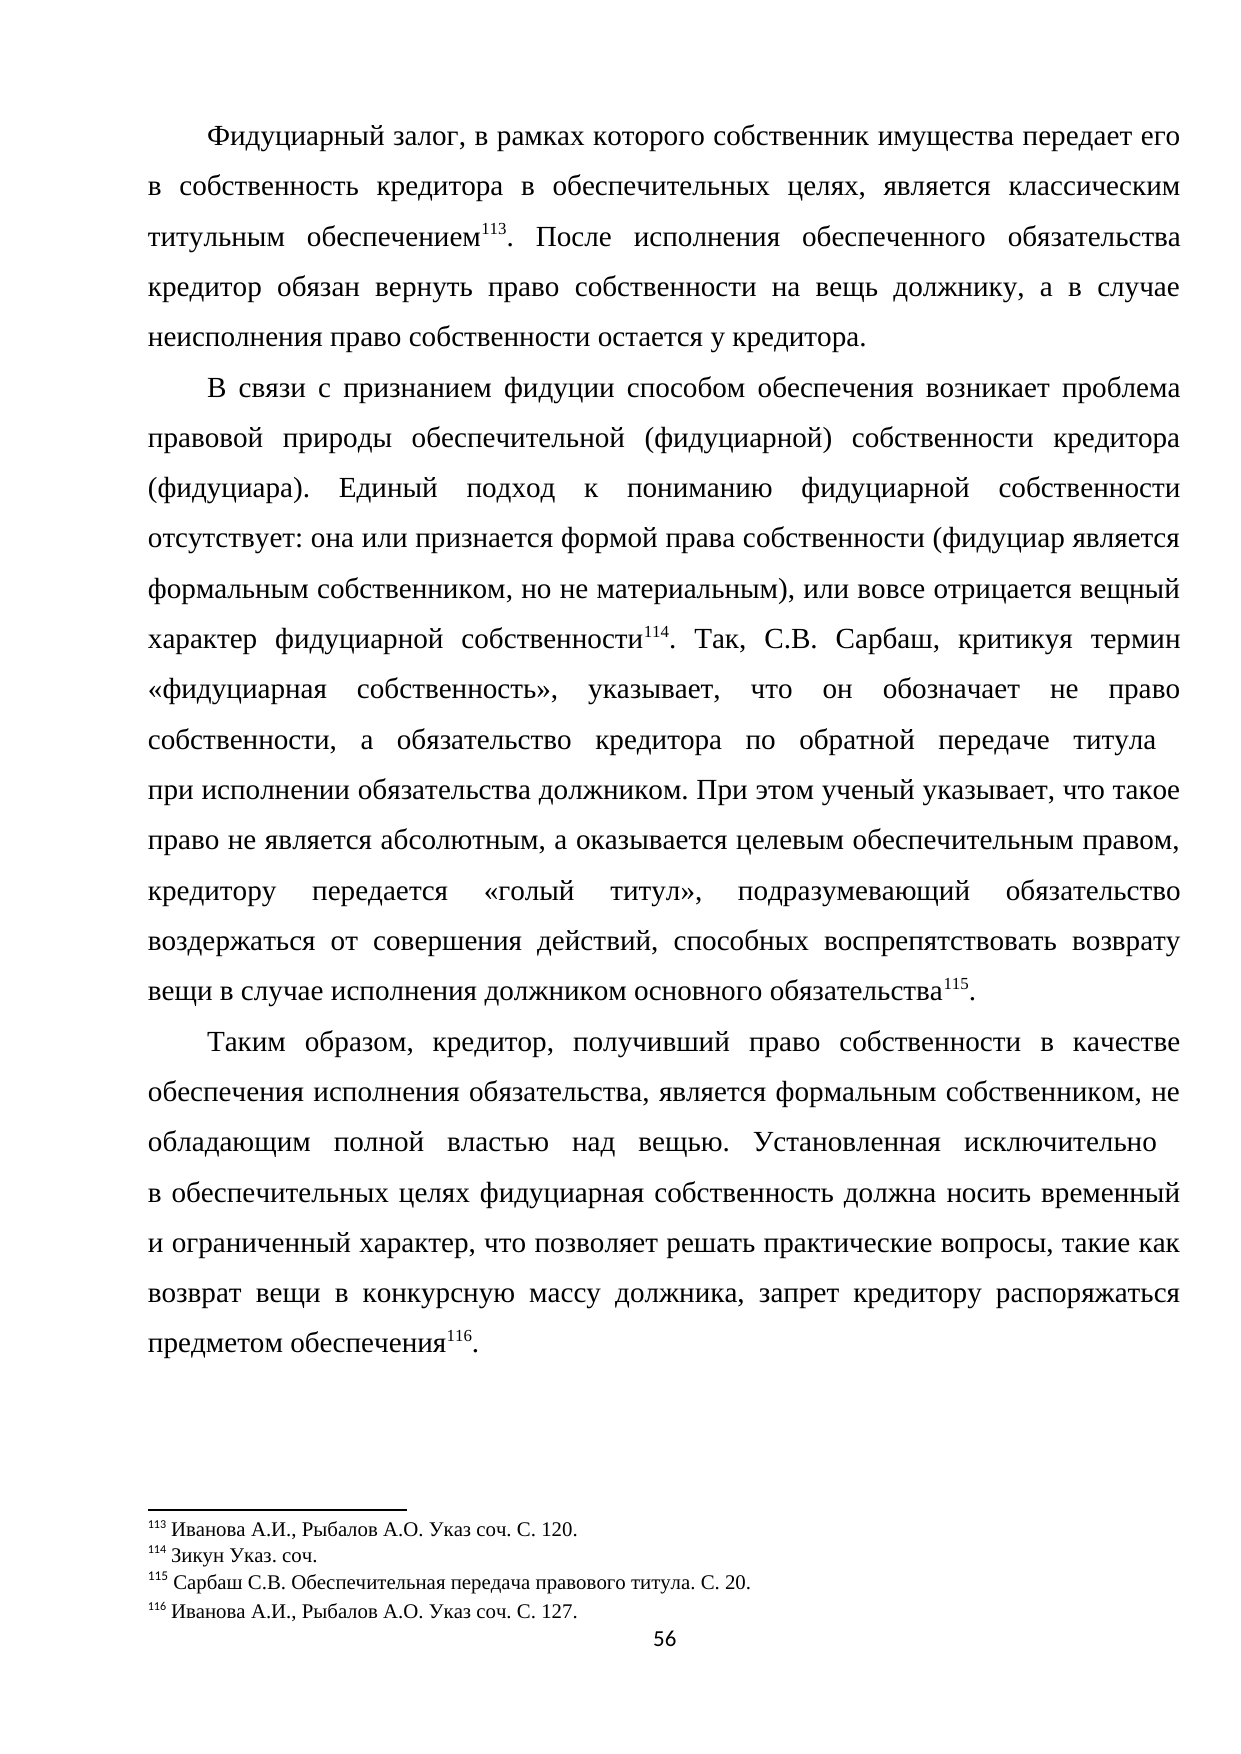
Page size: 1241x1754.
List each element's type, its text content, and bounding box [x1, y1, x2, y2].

text Фидуциарный залог, в рамках которого собственник имущества передает его в собственность кредитора в обеспечительных целях, является классическим титульным обеспечением. После исполнения обеспеченного обязательства кредитор обязан вернуть право собственности на вещь должнику, а в случае неисполнения право собственности остается у кредитора. [148, 118, 1181, 353]
text В связи с признанием фидуции способом обеспечения возникает проблема правовой природы обеспечительной (фидуциарной) собственности кредитора (фидуциара). Единый подход к пониманию фидуциарной собственности отсутствует: она или признается формой права собственности (фидуциар является формальным собственником, но не материальным), или вовсе отрицается вещный характер фидуциарной собственности. Так, С.В. Сарбаш, критикуя термин «фидуциарная собственность», указывает, что он обозначает не право собственности, а обязательство кредитора по обратной передаче титула при исполнении обязательства должником. При этом ученый указывает, что такое право не является абсолютным, а оказывается целевым обеспечительным правом, кредитору передается «голый титул», подразумевающий обязательство воздержаться от совершения действий, способных воспрепятствовать возврату вещи в случае исполнения должником основного обязательства. [148, 370, 1181, 1007]
text Таким образом, кредитор, получивший право собственности в качестве обеспечения исполнения обязательства, является формальным собственником, не обладающим полной властью над вещью. Установленная исключительно в обеспечительных целях фидуциарная собственность должна носить временный и ограниченный характер, что позволяет решать практические вопросы, такие как возврат вещи в конкурсную массу должника, запрет кредитору распоряжаться предметом обеспечения. [148, 1024, 1181, 1359]
